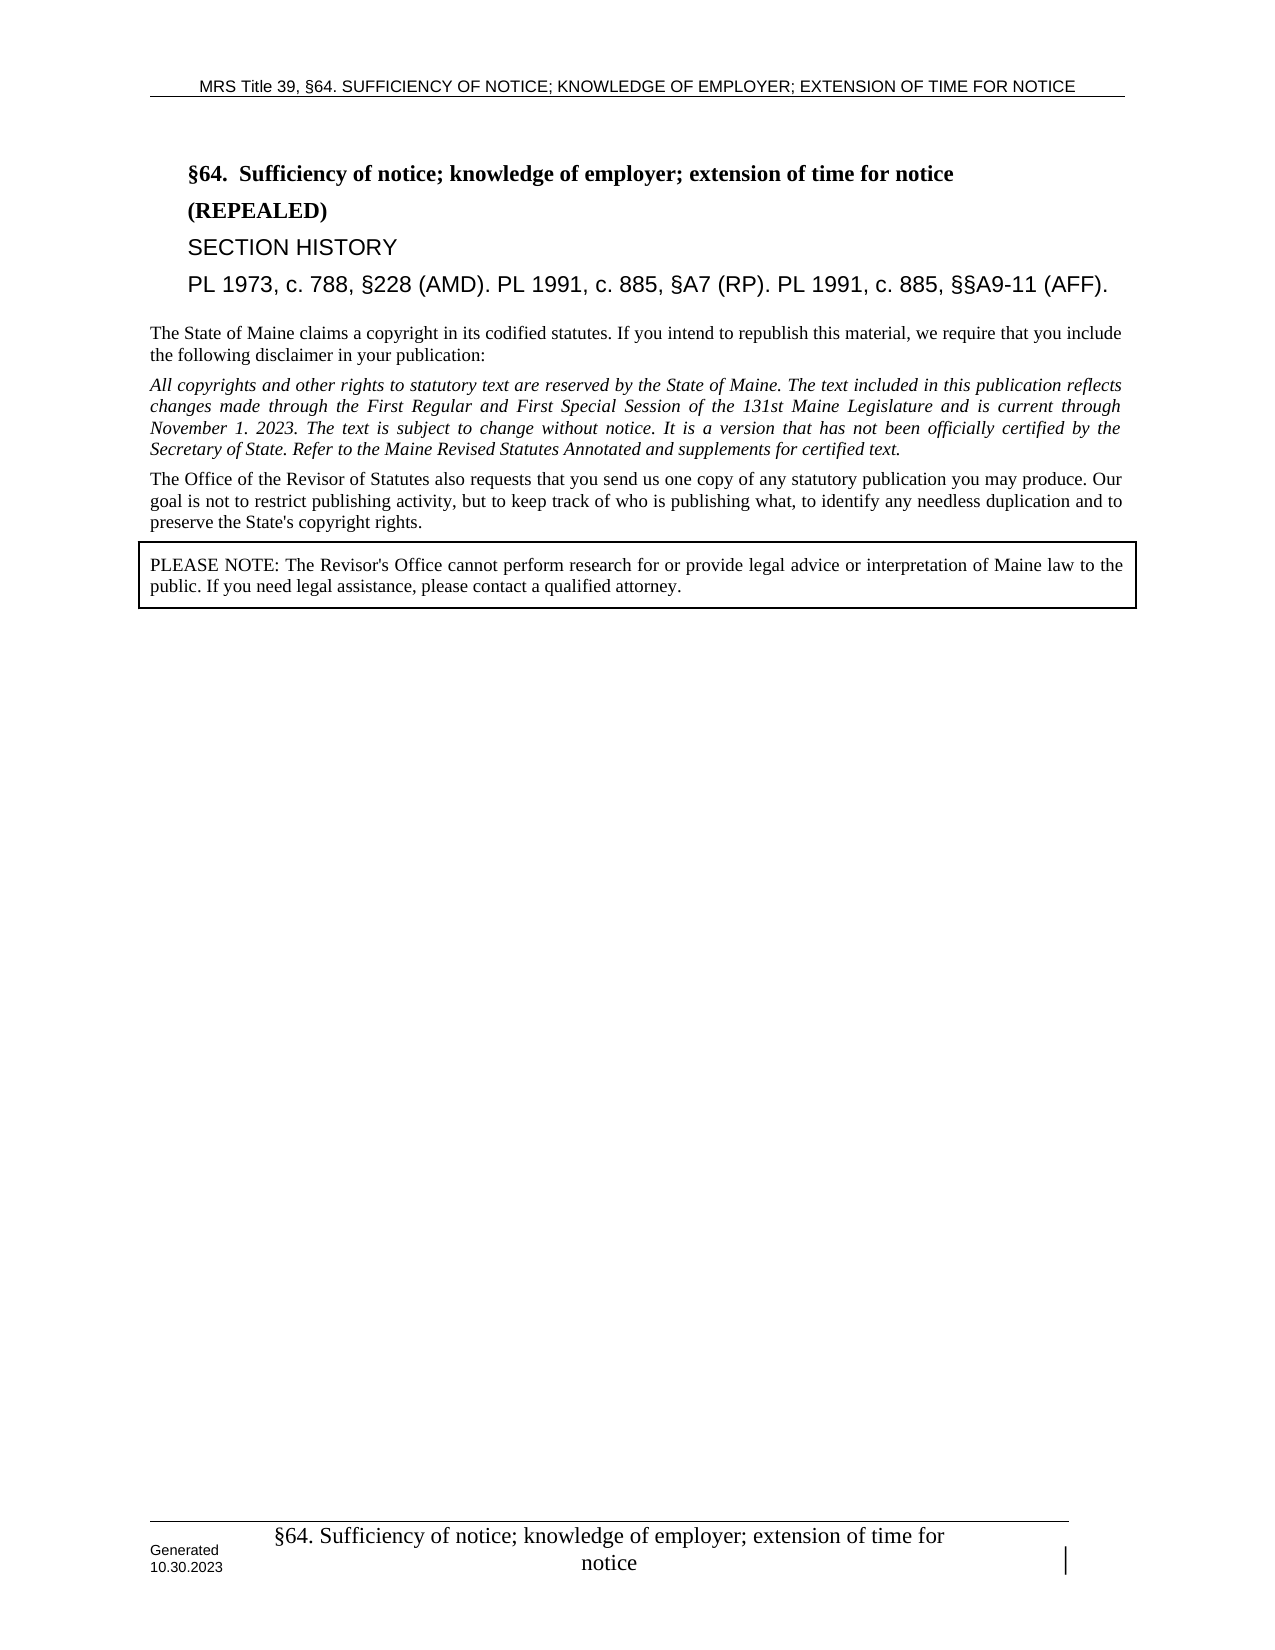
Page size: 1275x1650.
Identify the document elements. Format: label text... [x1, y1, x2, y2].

text (REPEALED) [187, 197, 1125, 223]
text SECTION HISTORY [187, 234, 1125, 260]
text The State of Maine claims a copyright in its codified statutes. If you intend to republish this material, we require that you include the following disclaimer in your publication: [150, 322, 1125, 365]
text §64. Sufficiency of notice; knowledge of employer; extension of time for notice [187, 160, 1125, 187]
text All copyrights and other rights to statutory text are reserved by the State of Maine. The text included in this publication reflects changes made through the First Regular and First Special Session of the 131st Maine Legislature and is current through November 1. 2023 . The text is subject to change without notice. It is a version that has not been officially certified by the Secretary of State. Refer to the Maine Revised Statutes Annotated and supplements for certified text. [150, 373, 1125, 460]
text The Office of the Revisor of Statutes also requests that you send us one copy of any statutory publication you may produce. Our goal is not to restrict publishing activity, but to keep track of who is publishing what, to identify any needless duplication and to preserve the State's copyright rights. [150, 468, 1125, 533]
text PLEASE NOTE: The Revisor's Office cannot perform research for or provide legal advice or interpretation of Maine law to the public. If you need legal assistance, please contact a qualified attorney. [140, 543, 1135, 607]
text PL 1973, c. 788, §228 (AMD). PL 1991, c. 885, §A7 (RP). PL 1991, c. 885, §§A9-11 (AFF). [187, 271, 1125, 297]
